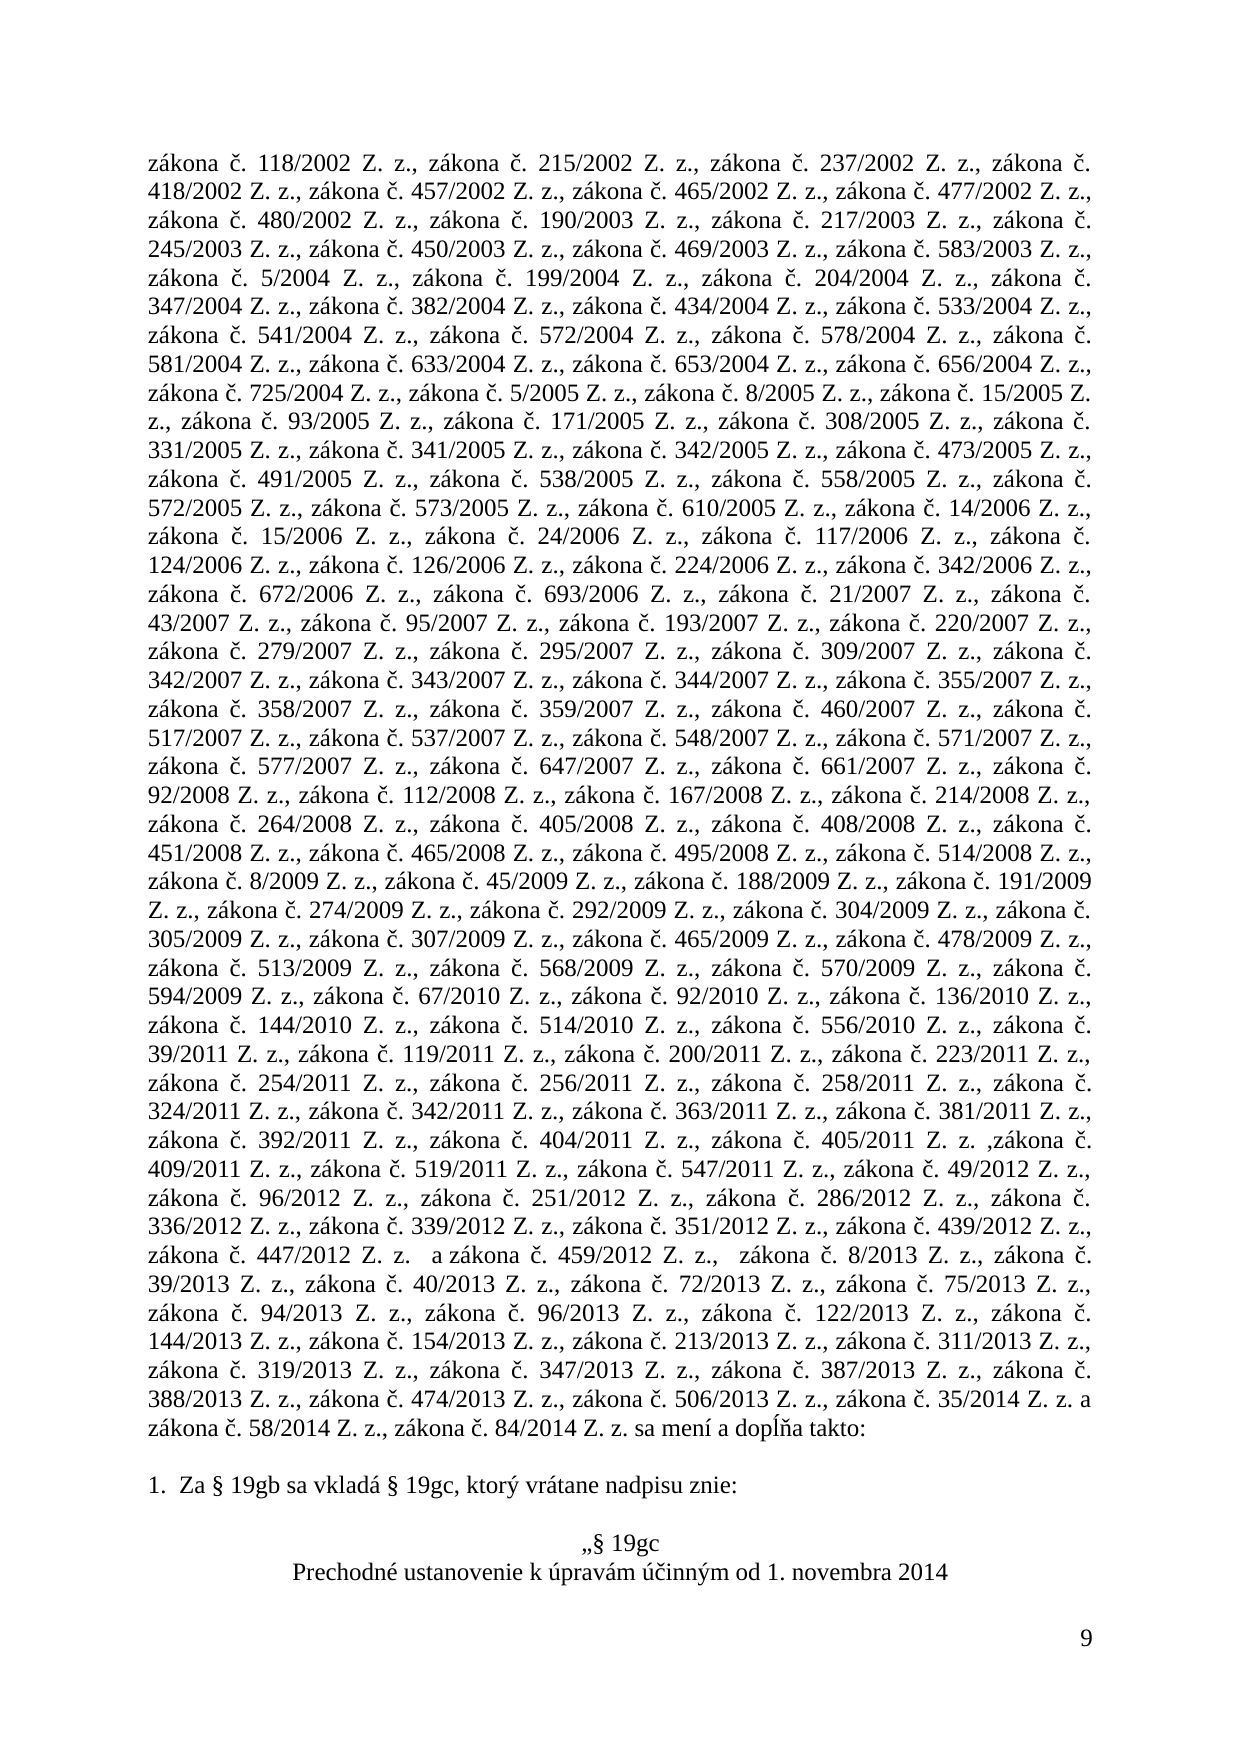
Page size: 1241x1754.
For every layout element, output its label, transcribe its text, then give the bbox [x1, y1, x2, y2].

subtitle Prechodné ustanovenie k úpravám účinným od 1. novembra 2014 [148, 1557, 1093, 1586]
subtitle „§ 19gc [148, 1528, 1093, 1557]
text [148, 148, 1093, 1441]
subtitle 1. Za § 19gb sa vkladá § 19gc, ktorý vrátane nadpisu znie: [148, 1471, 1093, 1499]
